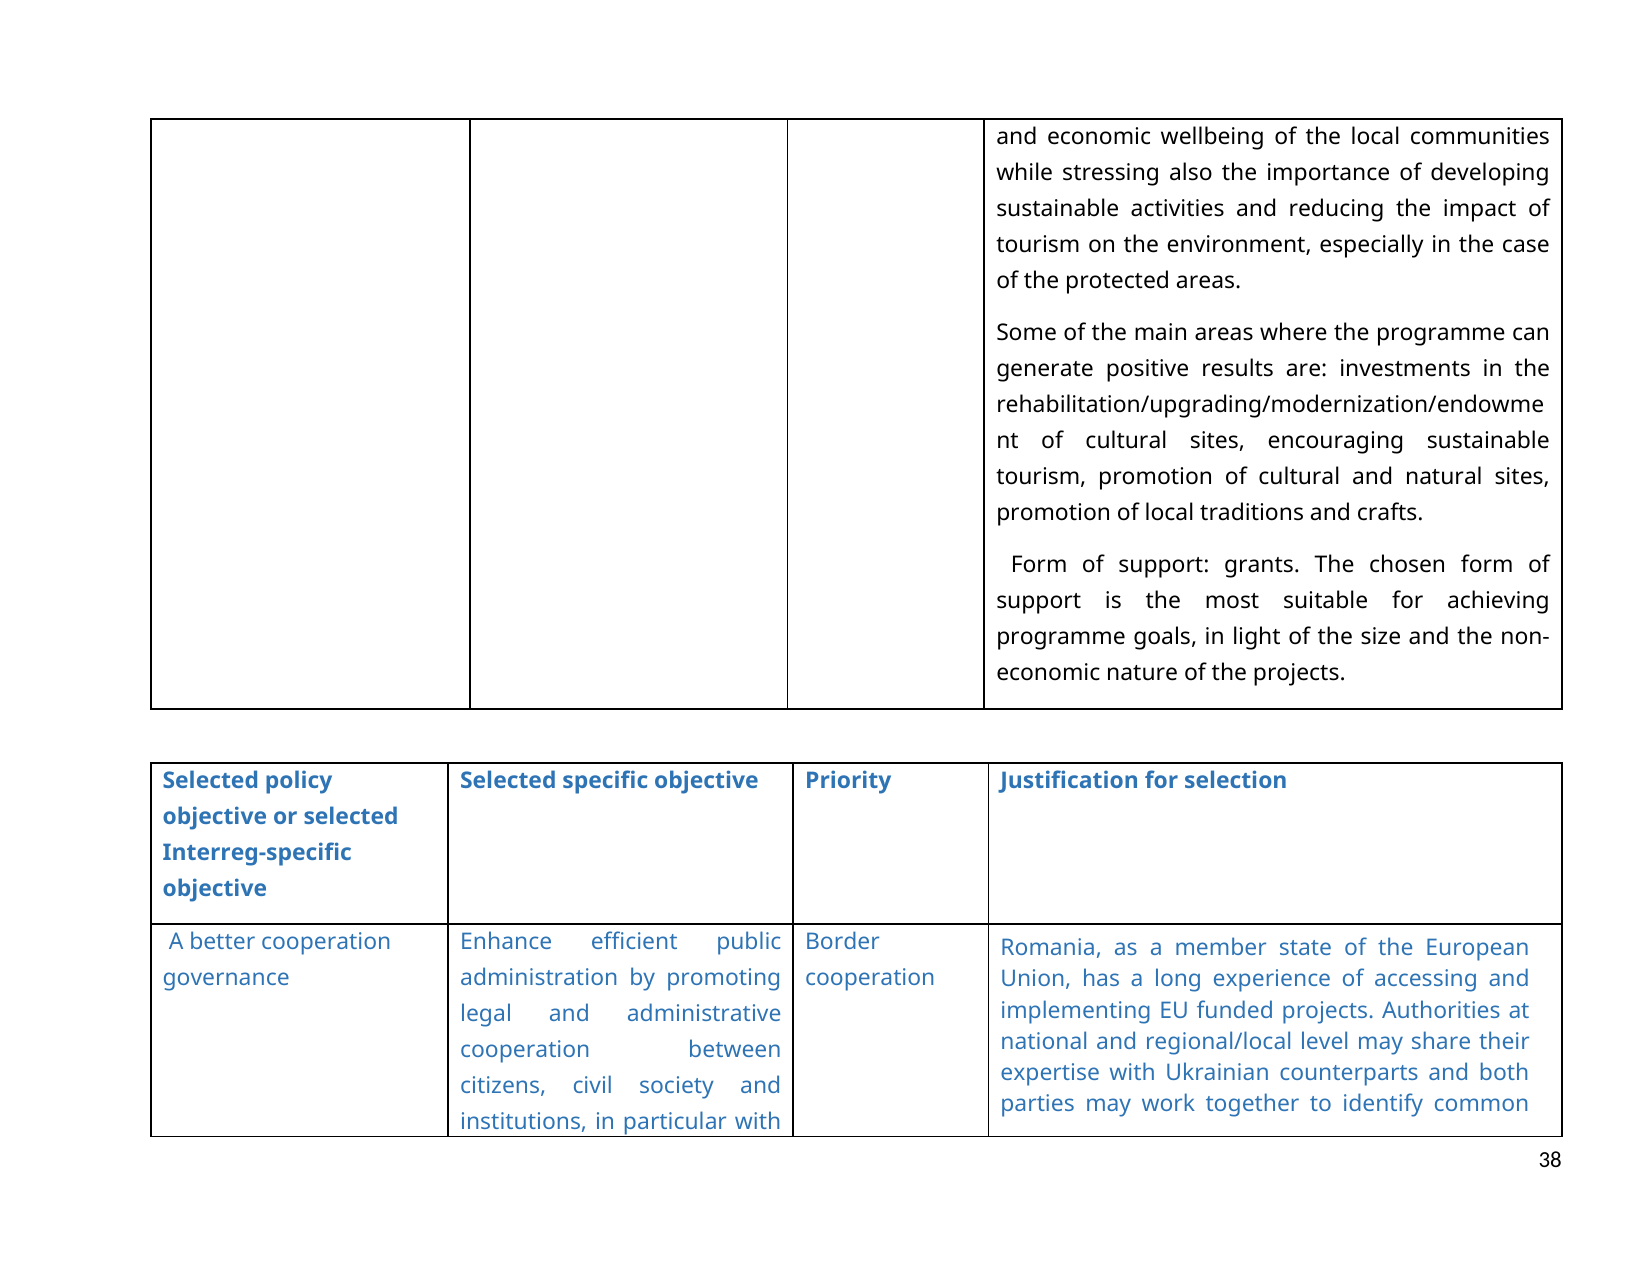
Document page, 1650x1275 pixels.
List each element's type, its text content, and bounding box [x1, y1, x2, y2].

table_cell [152, 120, 469, 708]
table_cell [788, 120, 983, 708]
table_header Justification for selection [989, 764, 1561, 923]
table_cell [152, 925, 447, 1136]
table_header Selected specific objective [449, 764, 792, 923]
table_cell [985, 120, 1561, 708]
table_header Selected policy objective or selected Interreg-specific objective [152, 764, 447, 923]
table_header Priority [794, 764, 988, 923]
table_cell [471, 120, 787, 708]
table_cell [449, 925, 792, 1136]
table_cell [989, 925, 1561, 1136]
table_cell Border cooperation [794, 925, 988, 1136]
